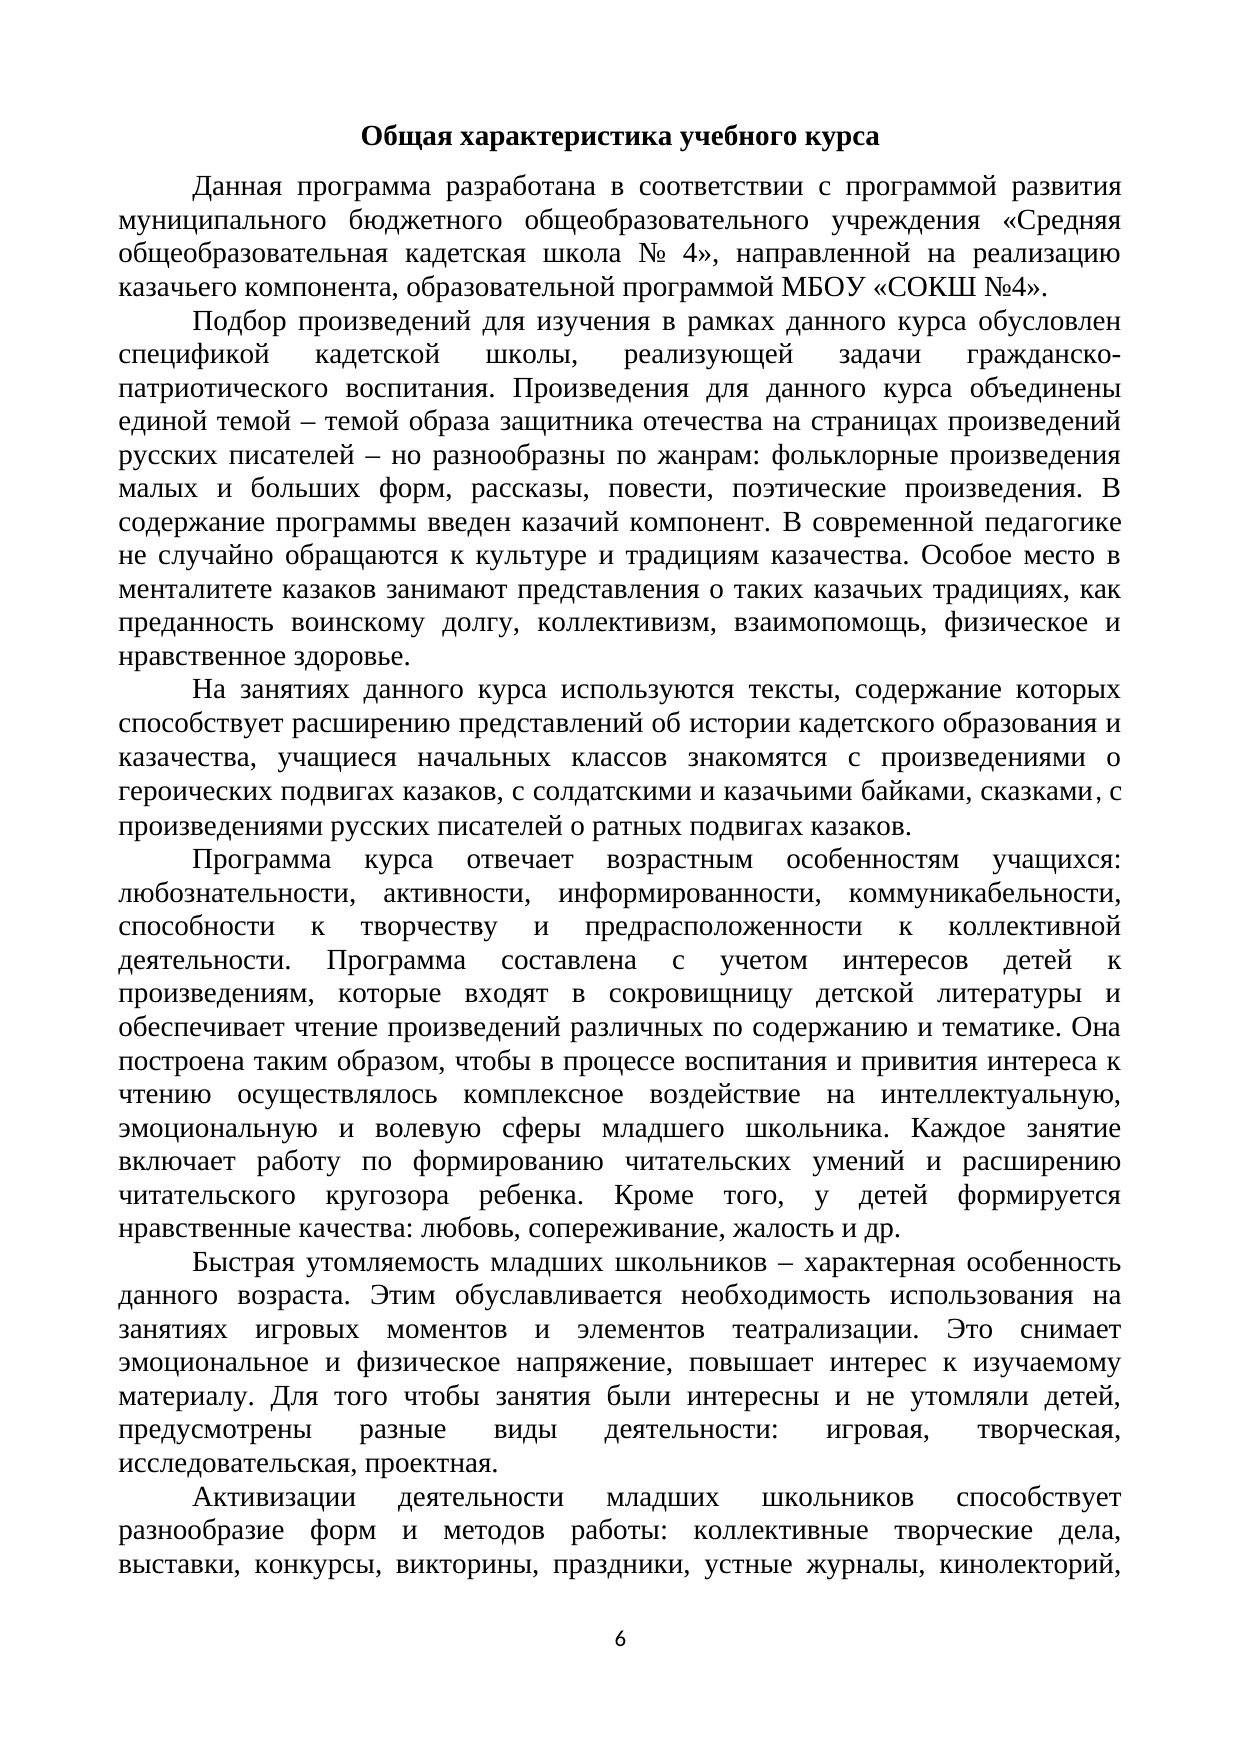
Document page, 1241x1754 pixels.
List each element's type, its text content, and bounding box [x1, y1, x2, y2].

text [118, 1479, 1122, 1579]
text Быстрая утомляемость младших школьников – характерная особенность данного возраста. Этим обуславливается необходимость использования на занятиях игровых моментов и элементов театрализации. Это снимает эмоциональное и физическое напряжение, повышает интерес к изучаемому материалу. Для того чтобы занятия были интересны и не утомляли детей, предусмотрены разные виды деятельности: игровая, творческая, исследовательская, проектная. [118, 1244, 1122, 1479]
text На занятиях данного курса используются тексты, содержание которых способствует расширению представлений об истории кадетского образования и казачества, учащиеся начальных классов знакомятся с произведениями о героических подвигах казаков, с солдатскими и казачьими байками, сказками, с произведениями русских писателей о ратных подвигах казаков. [118, 672, 1122, 841]
text Подбор произведений для изучения в рамках данного курса обусловлен спецификой кадетской школы, реализующей задачи гражданско-патриотического воспитания. Произведения для данного курса объединены единой темой – темой образа защитника отечества на страницах произведений русских писателей – но разнообразны по жанрам: фольклорные произведения малых и больших форм, рассказы, повести, поэтические произведения. В содержание программы введен казачий компонент. В современной педагогике не случайно обращаются к культуре и традициям казачества. Особое место в менталитете казаков занимают представления о таких казачьих традициях, как преданность воинскому долгу, коллективизм, взаимопомощь, физическое и нравственное здоровье. [118, 303, 1122, 672]
text Программа курса отвечает возрастным особенностям учащихся: любознательности, активности, информированности, коммуникабельности, способности к творчеству и предрасположенности к коллективной деятельности. Программа составлена с учетом интересов детей к произведениям, которые входят в сокровищницу детской литературы и обеспечивает чтение произведений различных по содержанию и тематике. Она построена таким образом, чтобы в процессе воспитания и привития интереса к чтению осуществлялось комплексное воздействие на интеллектуальную, эмоциональную и волевую сферы младшего школьника. Каждое занятие включает работу по формированию читательских умений и расширению читательского кругозора ребенка. Кроме того, у детей формируется нравственные качества: любовь, сопереживание, жалость и др. [118, 841, 1122, 1244]
list Общая характеристика учебного курса [118, 118, 1122, 152]
text Данная программа разработана в соответствии с программой развития муниципального бюджетного общеобразовательного учреждения «Средняя общеобразовательная кадетская школа № 4», направленной на реализацию казачьего компонента, образовательной программой МБОУ «СОКШ №4». [118, 168, 1122, 303]
